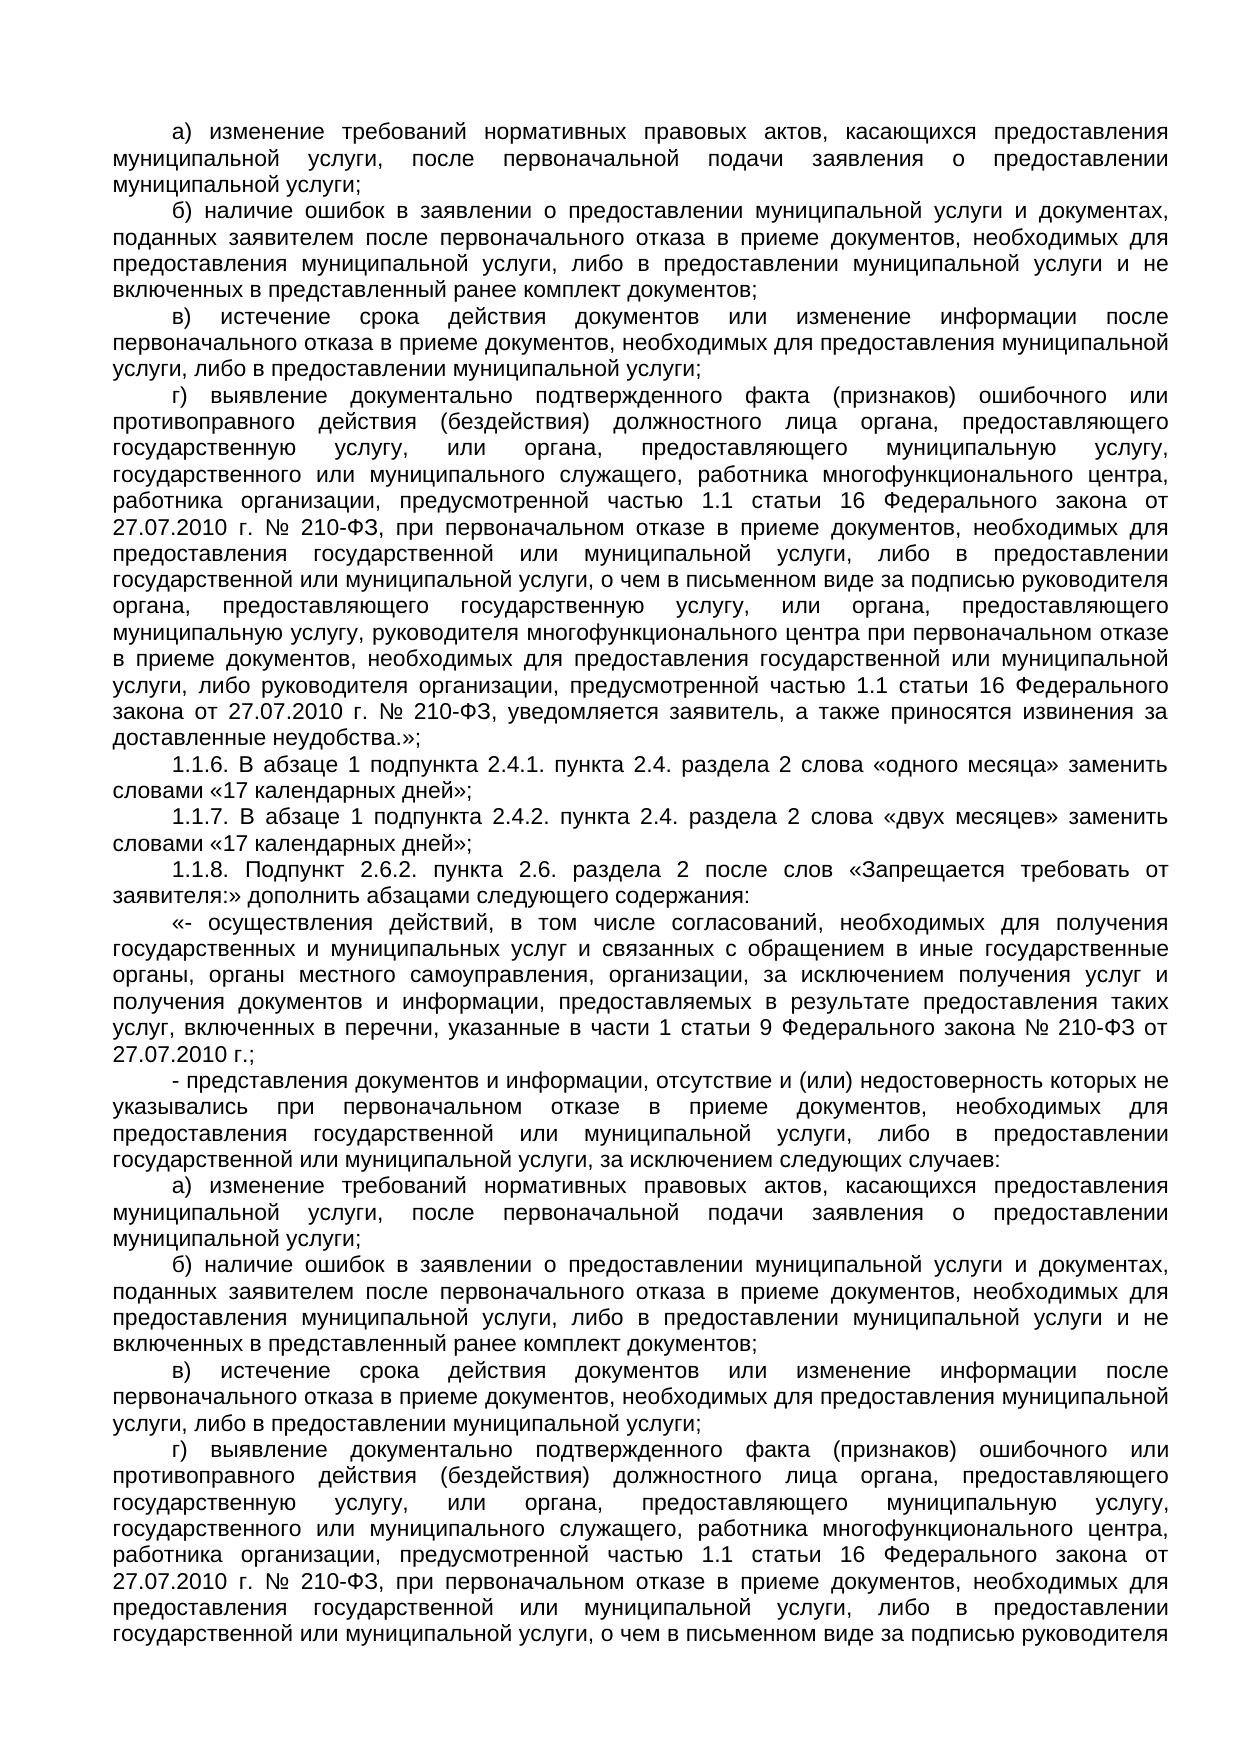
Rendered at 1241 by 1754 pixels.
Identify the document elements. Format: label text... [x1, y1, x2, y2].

text 1.1.8. Подпункт 2.6.2. пункта 2.6. раздела 2 после слов «Запрещается требовать от заявителя:» дополнить абзацами следующего содержания: [112, 856, 1169, 909]
text 1.1.6. В абзаце 1 подпункта 2.4.1. пункта 2.4. раздела 2 слова «одного месяца» заменить словами «17 календарных дней»; [112, 751, 1169, 803]
text г) выявление документально подтвержденного факта (признаков) ошибочного или противоправного действия (бездействия) должностного лица органа, предоставляющего государственную услугу, или органа, предоставляющего муниципальную услугу, государственного или муниципального служащего, работника многофункционального центра, работника организации, предусмотренной частью 1.1 статьи 16 Федерального закона от 27.07.2010 г. № 210-ФЗ, при первоначальном отказе в приеме документов, необходимых для предоставления государственной или муниципальной услуги, либо в предоставлении государственной или муниципальной услуги, о чем в письменном виде за подписью руководителя органа, предоставляющего государственную услугу, или органа, предоставляющего муниципальную услугу, руководителя многофункционального центра при первоначальном отказе в приеме документов, необходимых для предоставления государственной или муниципальной услуги, либо руководителя организации, предусмотренной частью 1.1 статьи 16 Федерального закона от 27.07.2010 г. № 210-ФЗ, уведомляется заявитель, а также приносятся извинения за доставленные неудобства.»; [112, 382, 1169, 751]
text - представления документов и информации, отсутствие и (или) недостоверность которых не указывались при первоначальном отказе в приеме документов, необходимых для предоставления государственной или муниципальной услуги, либо в предоставлении государственной или муниципальной услуги, за исключением следующих случаев: [112, 1067, 1169, 1172]
text в) истечение срока действия документов или изменение информации после первоначального отказа в приеме документов, необходимых для предоставления муниципальной услуги, либо в предоставлении муниципальной услуги; [112, 303, 1169, 382]
text «- осуществления действий, в том числе согласований, необходимых для получения государственных и муниципальных услуг и связанных с обращением в иные государственные органы, органы местного самоуправления, организации, за исключением получения услуг и получения документов и информации, предоставляемых в результате предоставления таких услуг, включенных в перечни, указанные в части 1 статьи 9 Федерального закона № 210-ФЗ от 27.07.2010 г.; [112, 909, 1169, 1067]
text в) истечение срока действия документов или изменение информации после первоначального отказа в приеме документов, необходимых для предоставления муниципальной услуги, либо в предоставлении муниципальной услуги; [112, 1357, 1169, 1436]
text б) наличие ошибок в заявлении о предоставлении муниципальной услуги и документах, поданных заявителем после первоначального отказа в приеме документов, необходимых для предоставления муниципальной услуги, либо в предоставлении муниципальной услуги и не включенных в представленный ранее комплект документов; [112, 1251, 1169, 1357]
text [112, 1436, 1169, 1647]
text 1.1.7. В абзаце 1 подпункта 2.4.2. пункта 2.4. раздела 2 слова «двух месяцев» заменить словами «17 календарных дней»; [112, 803, 1169, 856]
text а) изменение требований нормативных правовых актов, касающихся предоставления муниципальной услуги, после первоначальной подачи заявления о предоставлении муниципальной услуги; [112, 118, 1169, 197]
text б) наличие ошибок в заявлении о предоставлении муниципальной услуги и документах, поданных заявителем после первоначального отказа в приеме документов, необходимых для предоставления муниципальной услуги, либо в предоставлении муниципальной услуги и не включенных в представленный ранее комплект документов; [112, 197, 1169, 303]
text а) изменение требований нормативных правовых актов, касающихся предоставления муниципальной услуги, после первоначальной подачи заявления о предоставлении муниципальной услуги; [112, 1172, 1169, 1251]
